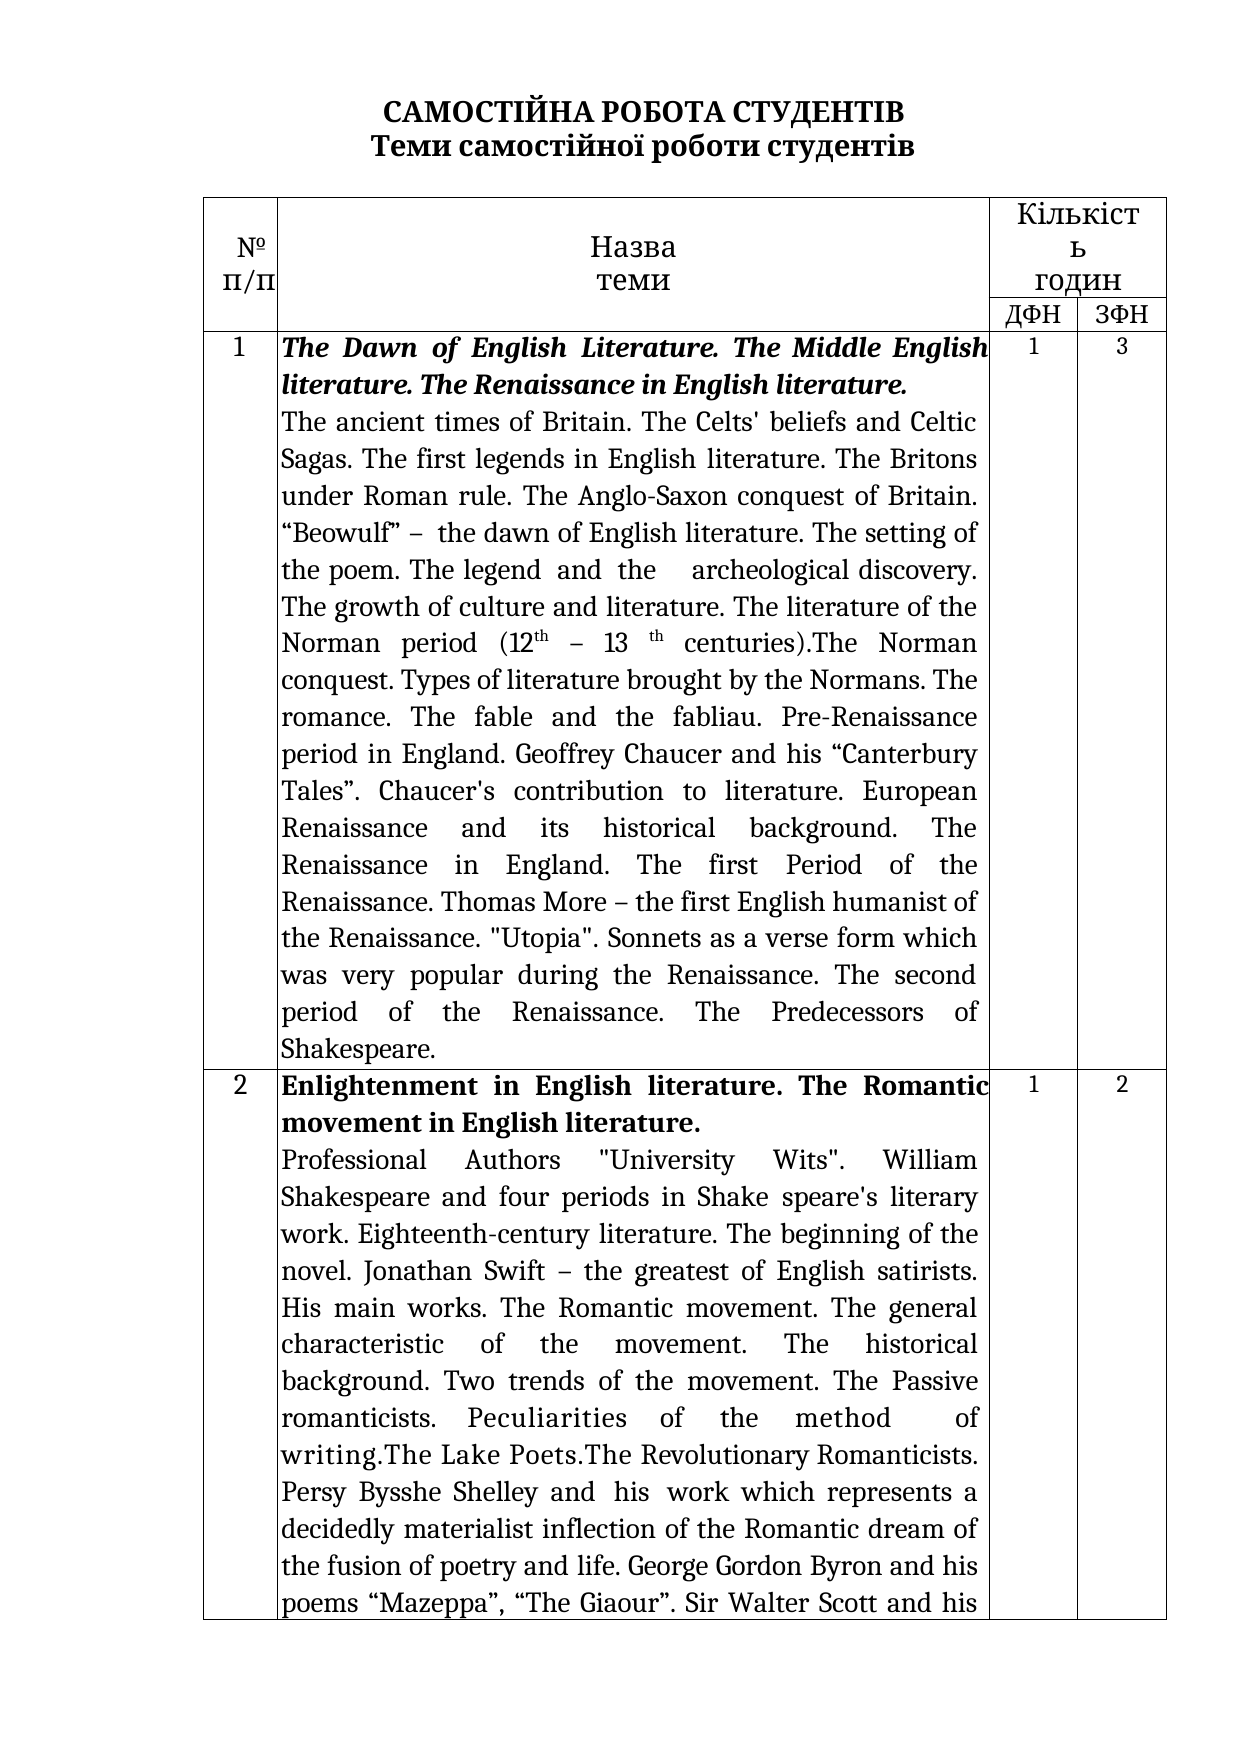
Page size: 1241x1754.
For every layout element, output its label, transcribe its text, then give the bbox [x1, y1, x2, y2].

table_header Назва теми [278, 198, 989, 331]
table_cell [278, 1070, 989, 1619]
table_cell The Dawn of English Literature. The Middle English literature. The Renaissance in English literature. The ancient times of Britain. The Celts' beliefs and Celtic Sagas. The first legends in English literature. The Britons under Roman rule. The Anglo-Saxon conquest of Britain. “Beowulf” – the dawn of English literature. The setting of the poem. The legend and the archeological discovery. The growth of culture and literature. The literature of the Norman period (12th – 13 th centuries).The Norman conquest. Types of literature brought by the Normans. The romance. The fable and the fabliau. Pre-Renaissance period in England. Geoffrey Chaucer and his “Canterbury Tales”. Chaucer's contribution to literature. European Renaissance and its historical background. The Renaissance in England. The first Period of the Renaissance. Thomas More – the first English humanist of the Renaissance. "Utopia". Sonnets as a verse form which was very popular during the Renaissance. The second period of the Renaissance. The Predecessors of Shakespeare. [278, 332, 989, 1068]
table_cell ЗФН [1078, 298, 1166, 331]
table_cell 1 [990, 1070, 1077, 1619]
table_cell 2 [204, 1070, 277, 1619]
table_header № п/п [204, 198, 277, 331]
table_cell 2 [1078, 1070, 1166, 1619]
text Теми самостійної роботи студентів [134, 130, 1152, 163]
table_cell ДФН [990, 298, 1077, 331]
table_cell 1 [204, 332, 277, 1068]
table_header Кількість годин [990, 198, 1166, 297]
table_cell 1 [990, 332, 1077, 1068]
subtitle САМОСТІЙНА РОБОТА СТУДЕНТІВ [135, 96, 1152, 130]
table_cell 3 [1078, 332, 1166, 1068]
